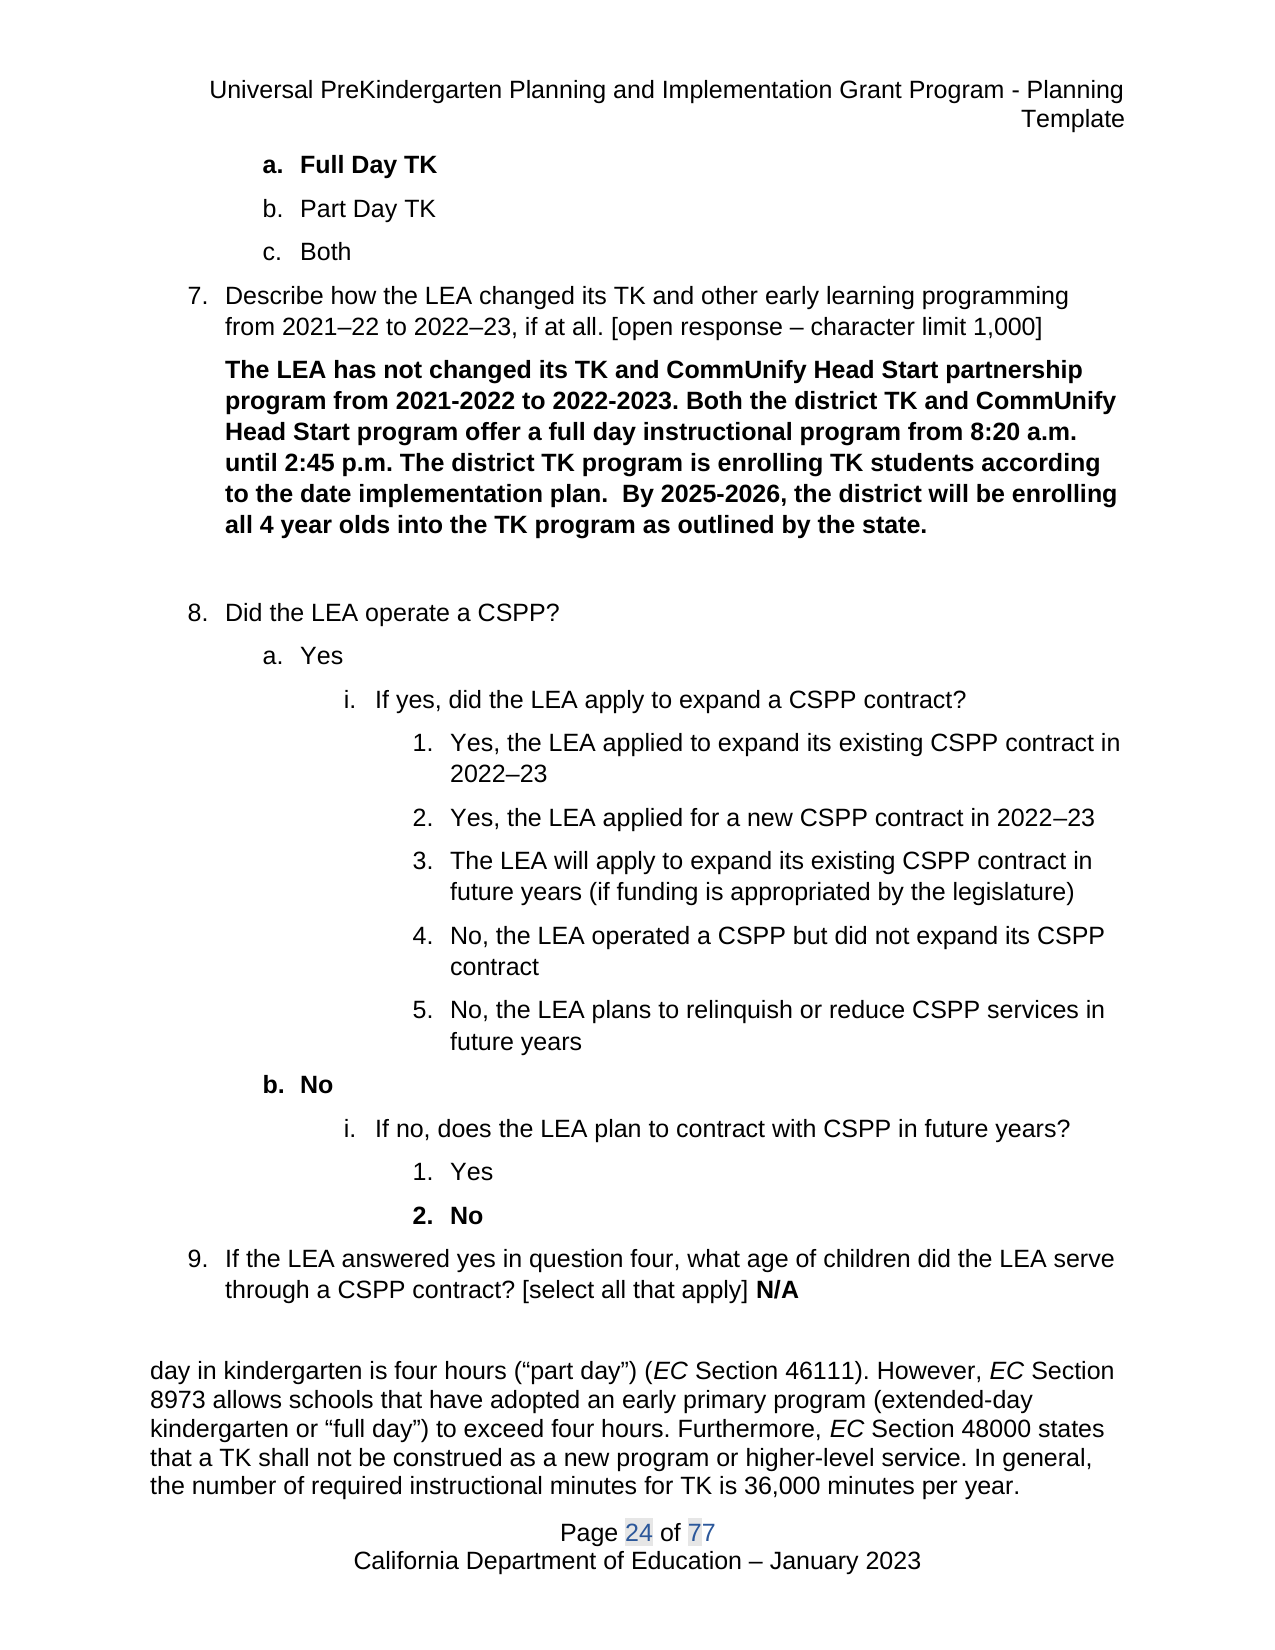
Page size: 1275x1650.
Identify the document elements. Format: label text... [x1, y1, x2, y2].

list Yes [262, 641, 1125, 670]
list Full Day TK [262, 150, 1125, 179]
list Part Day TK [262, 193, 1125, 222]
list Yes [412, 1157, 1125, 1186]
list No, the LEA plans to relinquish or reduce CSPP services in future years [412, 995, 1125, 1055]
text The LEA has not changed its TK and CommUnify Head Start partnership program from 2021-2022 to 2022-2023. Both the district TK and CommUnify Head Start program offer a full day instructional program from 8:20 a.m. until 2:45 p.m. The district TK program is enrolling TK students according to the date implementation plan. By 2025-2026, the district will be enrolling all 4 year olds into the TK program as outlined by the state. [225, 355, 1125, 539]
list Both [262, 237, 1125, 266]
list Describe how the LEA changed its TK and other early learning programming from 2021–22 to 2022–23, if at all. [open response – character limit 1,000] [187, 281, 1125, 340]
list No, the LEA operated a CSPP but did not expand its CSPP contract [412, 921, 1125, 981]
list Yes, the LEA applied to expand its existing CSPP contract in 2022–23 [412, 728, 1125, 788]
list No [262, 1070, 1125, 1099]
list If the LEA answered yes in question four, what age of children did the LEA serve through a CSPP contract? [select all that apply] N/A [187, 1244, 1125, 1304]
list If yes, did the LEA apply to expand a CSPP contract? [356, 684, 1125, 713]
list If no, does the LEA plan to contract with CSPP in future years? [356, 1113, 1125, 1142]
list Yes, the LEA applied for a new CSPP contract in 2022–23 [412, 803, 1125, 831]
list Did the LEA operate a CSPP? [187, 597, 1125, 626]
list The LEA will apply to expand its existing CSPP contract in future years (if funding is appropriated by the legislature) [412, 846, 1125, 906]
list No [412, 1201, 1125, 1229]
